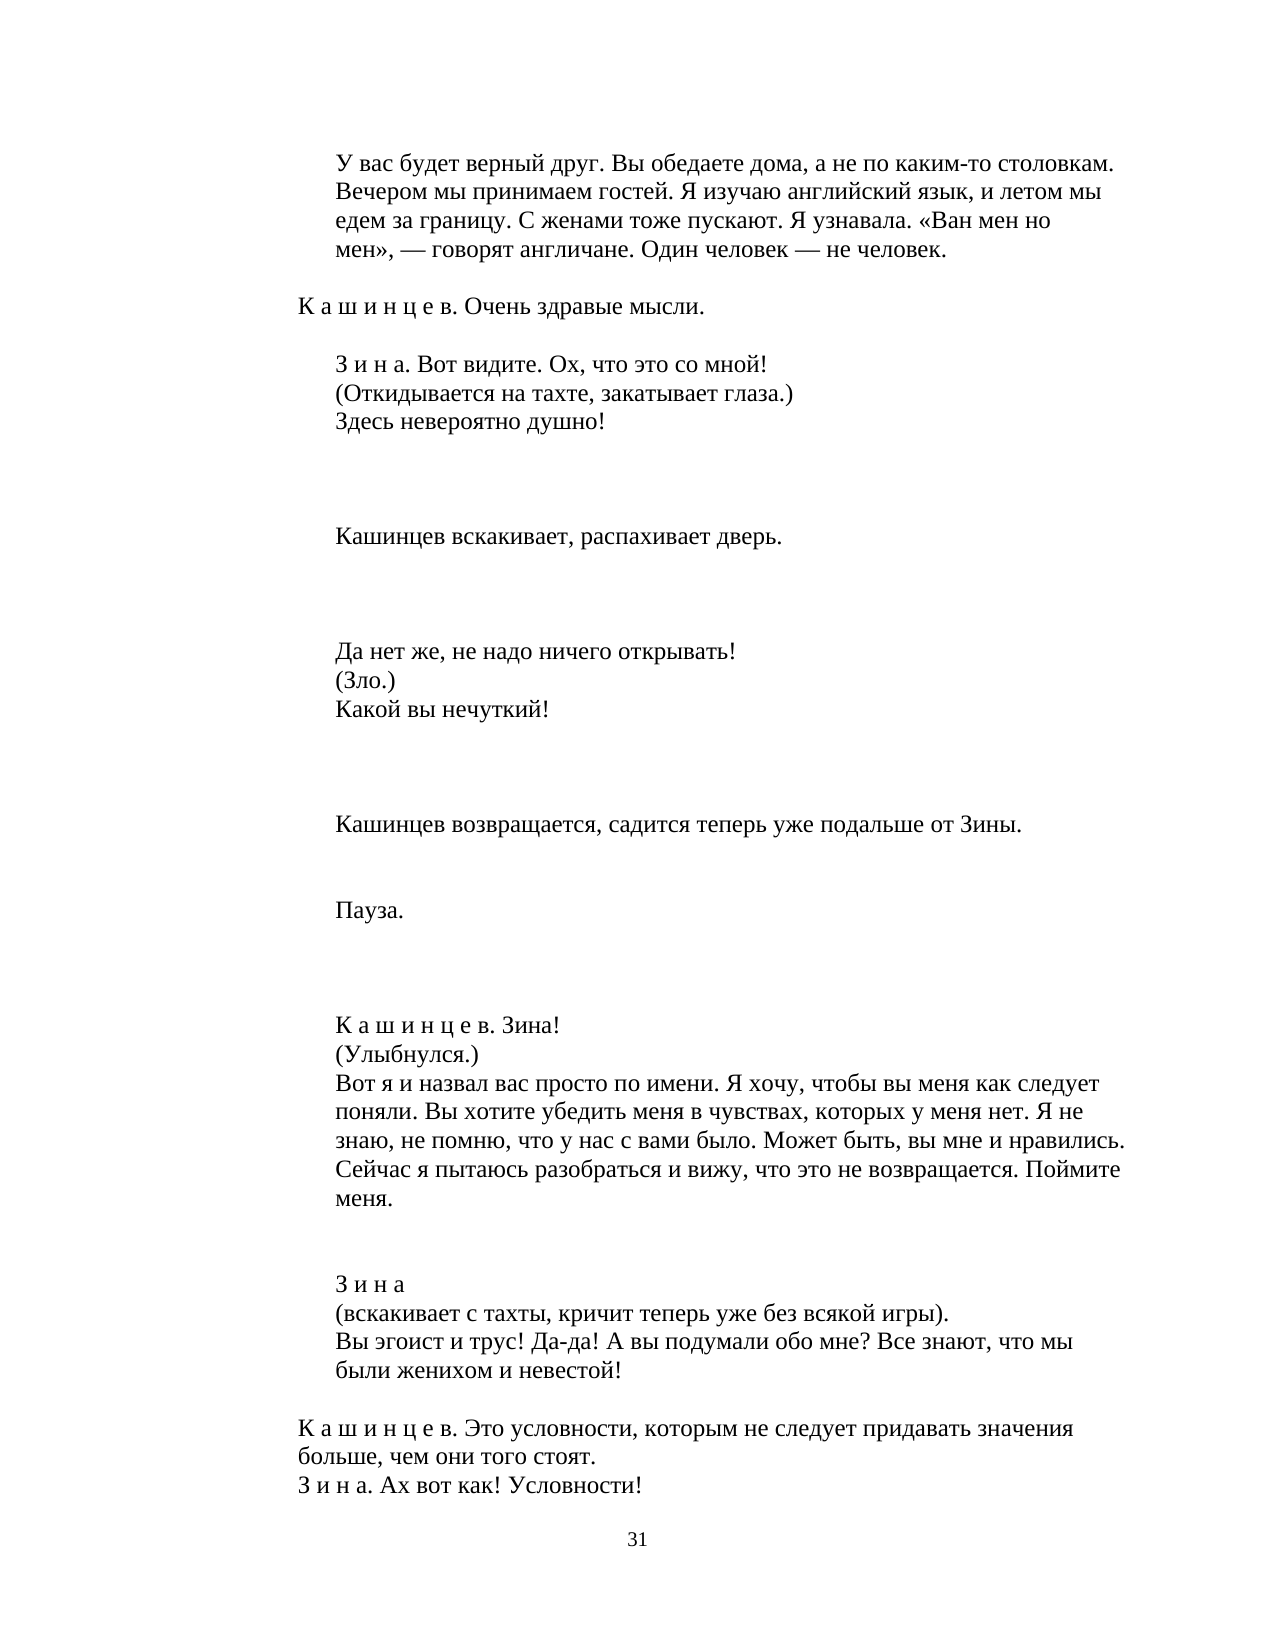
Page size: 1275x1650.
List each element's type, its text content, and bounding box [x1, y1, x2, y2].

text Вы эгоист и трус! Да-да! А вы подумали обо мне? Все знают, что мы были женихом и невестой! [335, 1326, 1127, 1384]
text (Улыбнулся.) [335, 1039, 1127, 1068]
text Здесь невероятно душно! [335, 406, 1127, 435]
text З и н а [335, 1269, 1127, 1298]
text Да нет же, не надо ничего открывать! [335, 636, 1127, 665]
text Вот я и назвал вас просто по имени. Я хочу, чтобы вы меня как следует поняли. Вы хотите убедить меня в чувствах, которых у меня нет. Я не знаю, не помню, что у нас с вами было. Может быть, вы мне и нравились. Сейчас я пытаюсь разобраться и вижу, что это не возвращается. Поймите меня. [335, 1068, 1127, 1211]
text (вскакивает с тахты, кричит теперь уже без всякой игры). [335, 1298, 1127, 1326]
text Какой вы нечуткий! [335, 694, 1127, 723]
text Пауза. [335, 895, 1127, 924]
text У вас будет верный друг. Вы обедаете дома, а не по каким-то столовкам. Вечером мы принимаем гостей. Я изучаю английский язык, и летом мы едем за границу. С женами тоже пускают. Я узнавала. «Ван мен но мен», — говорят англичане. Один человек — не человек. [335, 148, 1127, 263]
text З и н а. Вот видите. Ох, что это со мной! [335, 349, 1127, 378]
text К а ш и н ц е в. Очень здравые мысли. [298, 291, 1127, 320]
text (Откидывается на тахте, закатывает глаза.) [335, 378, 1127, 406]
text (Зло.) [335, 665, 1127, 694]
text К а ш и н ц е в. Зина! [335, 1010, 1127, 1039]
text Кашинцев возвращается, садится теперь уже подальше от Зины. [335, 809, 1127, 838]
text З и н а. Ах вот как! Условности! [298, 1470, 1127, 1499]
text Кашинцев вскакивает, распахивает дверь. [335, 521, 1127, 550]
text К а ш и н ц е в. Это условности, которым не следует придавать значения больше, чем они того стоят. [298, 1413, 1127, 1470]
